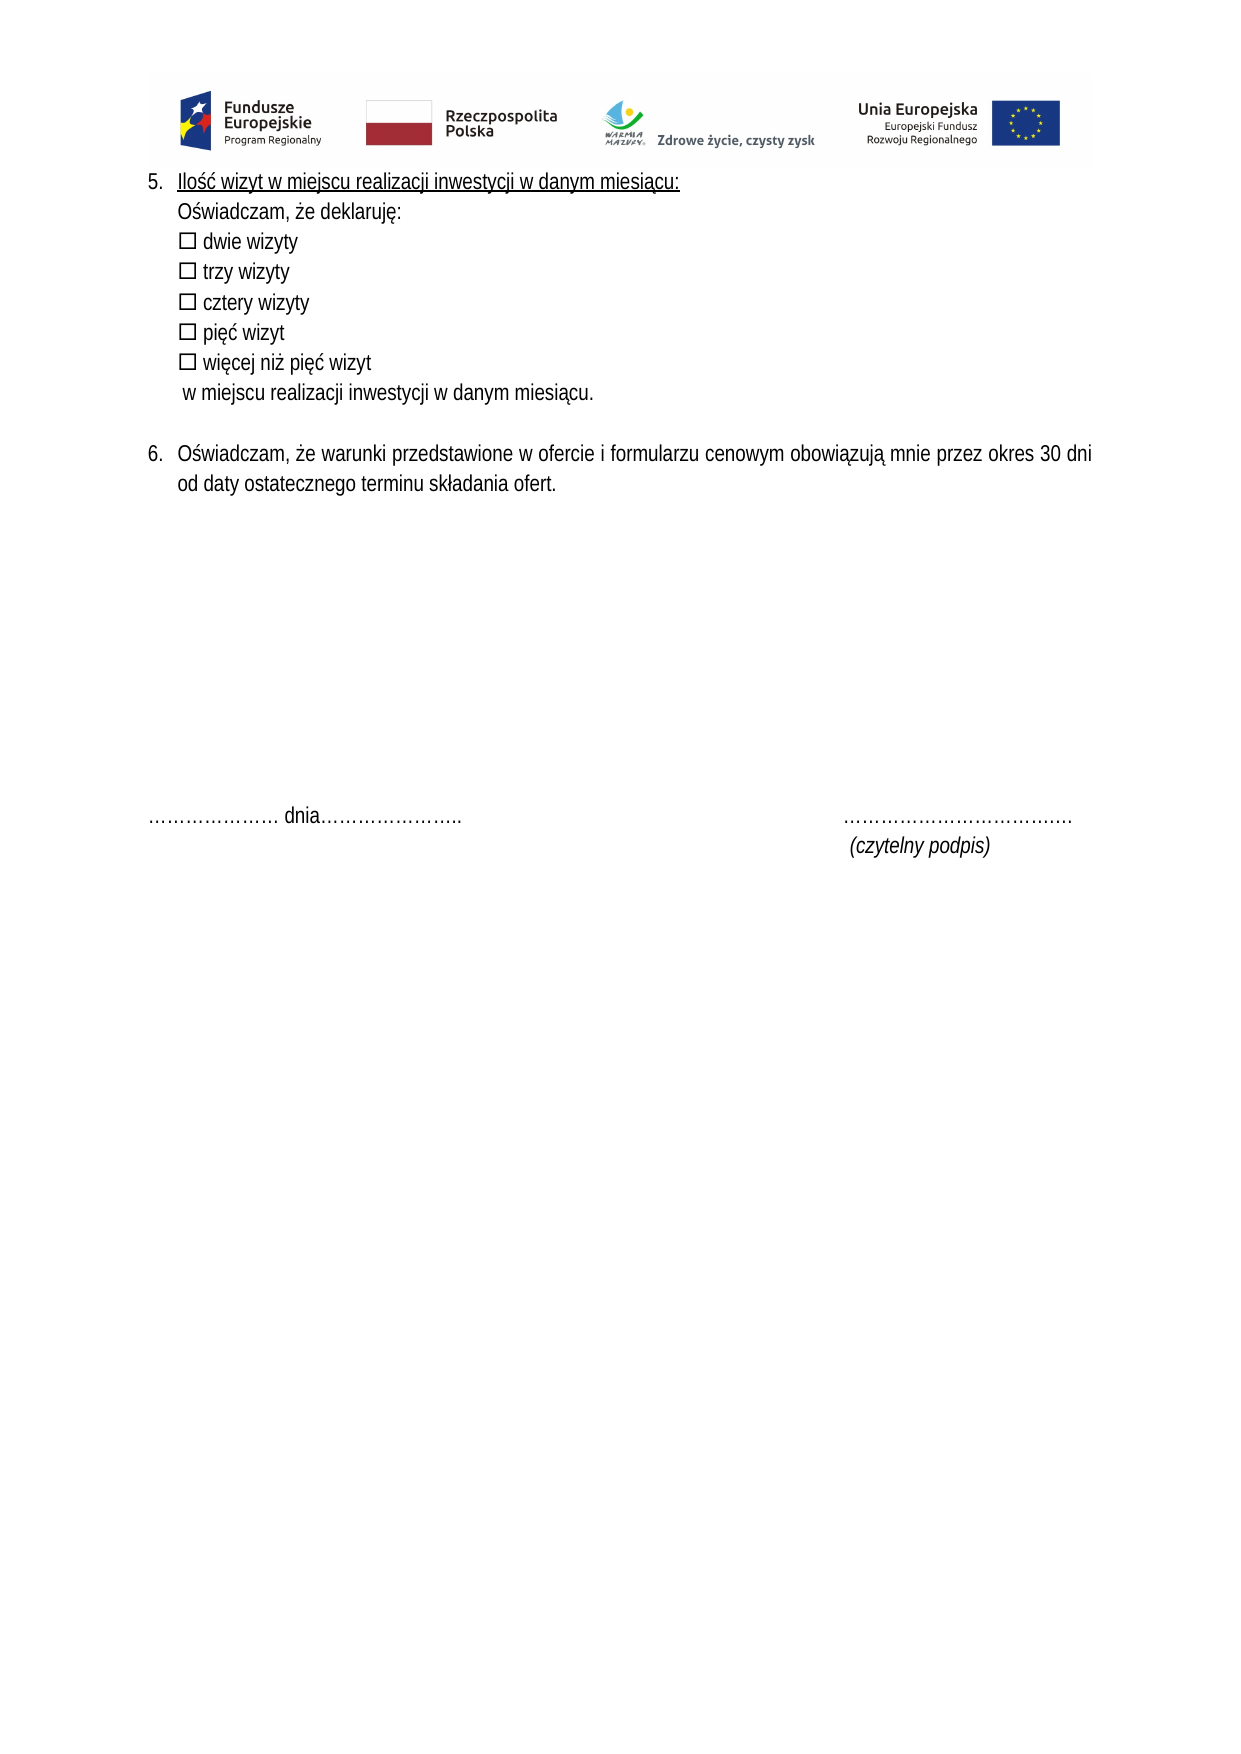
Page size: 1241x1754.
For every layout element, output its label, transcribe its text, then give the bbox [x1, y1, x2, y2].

list pięć wizyt [177, 319, 1093, 345]
list Ilość wizyt w miejscu realizacji inwestycji w danym miesiącu: [148, 168, 1093, 194]
list cztery wizyty [177, 288, 1093, 315]
picture [147, 73, 1093, 168]
list więcej niż pięć wizyt [177, 349, 1093, 375]
list dwie wizyty [177, 228, 1093, 254]
list w miejscu realizacji inwestycji w danym miesiącu. [177, 379, 1093, 406]
list Oświadczam, że warunki przedstawione w ofercie i formularzu cenowym obowiązują mnie przez okres 30 dni od daty ostatecznego terminu składania ofert. [148, 439, 1093, 496]
list trzy wizyty [177, 258, 1093, 285]
text (czytelny podpis) [148, 832, 1093, 859]
text ………………… dnia………………….. …………………………….… [148, 802, 1093, 828]
list Oświadczam, że deklaruję: [177, 198, 1093, 224]
